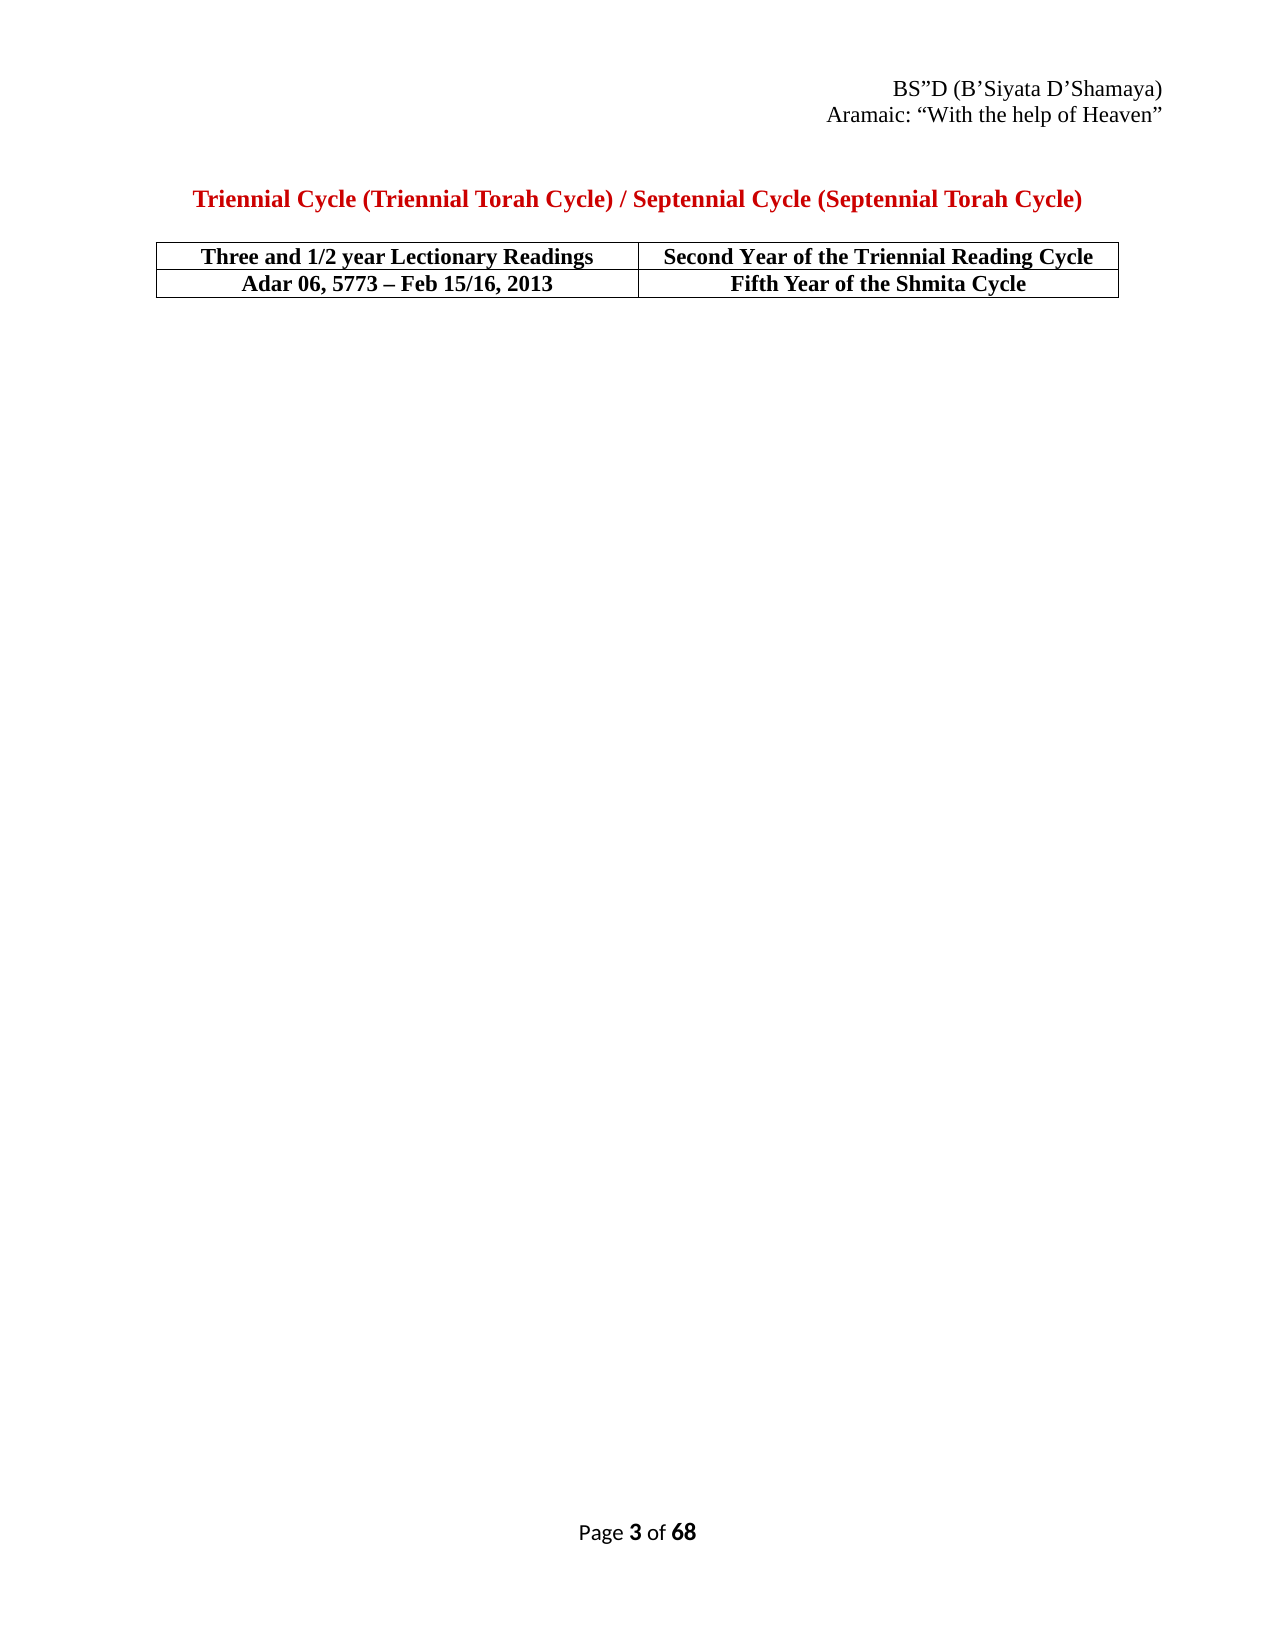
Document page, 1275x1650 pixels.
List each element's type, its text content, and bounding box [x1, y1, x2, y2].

table_cell Adar 06, 5773 – Feb 15/16, 2013 [157, 270, 638, 297]
table_header Second Year of the Triennial Reading Cycle [639, 243, 1118, 269]
table_cell Fifth Year of the Shmita Cycle [639, 270, 1118, 297]
table_header Three and 1/2 year Lectionary Readings [157, 243, 638, 269]
text Triennial Cycle (Triennial Torah Cycle) / Septennial Cycle (Septennial Torah Cycle) [112, 184, 1162, 213]
